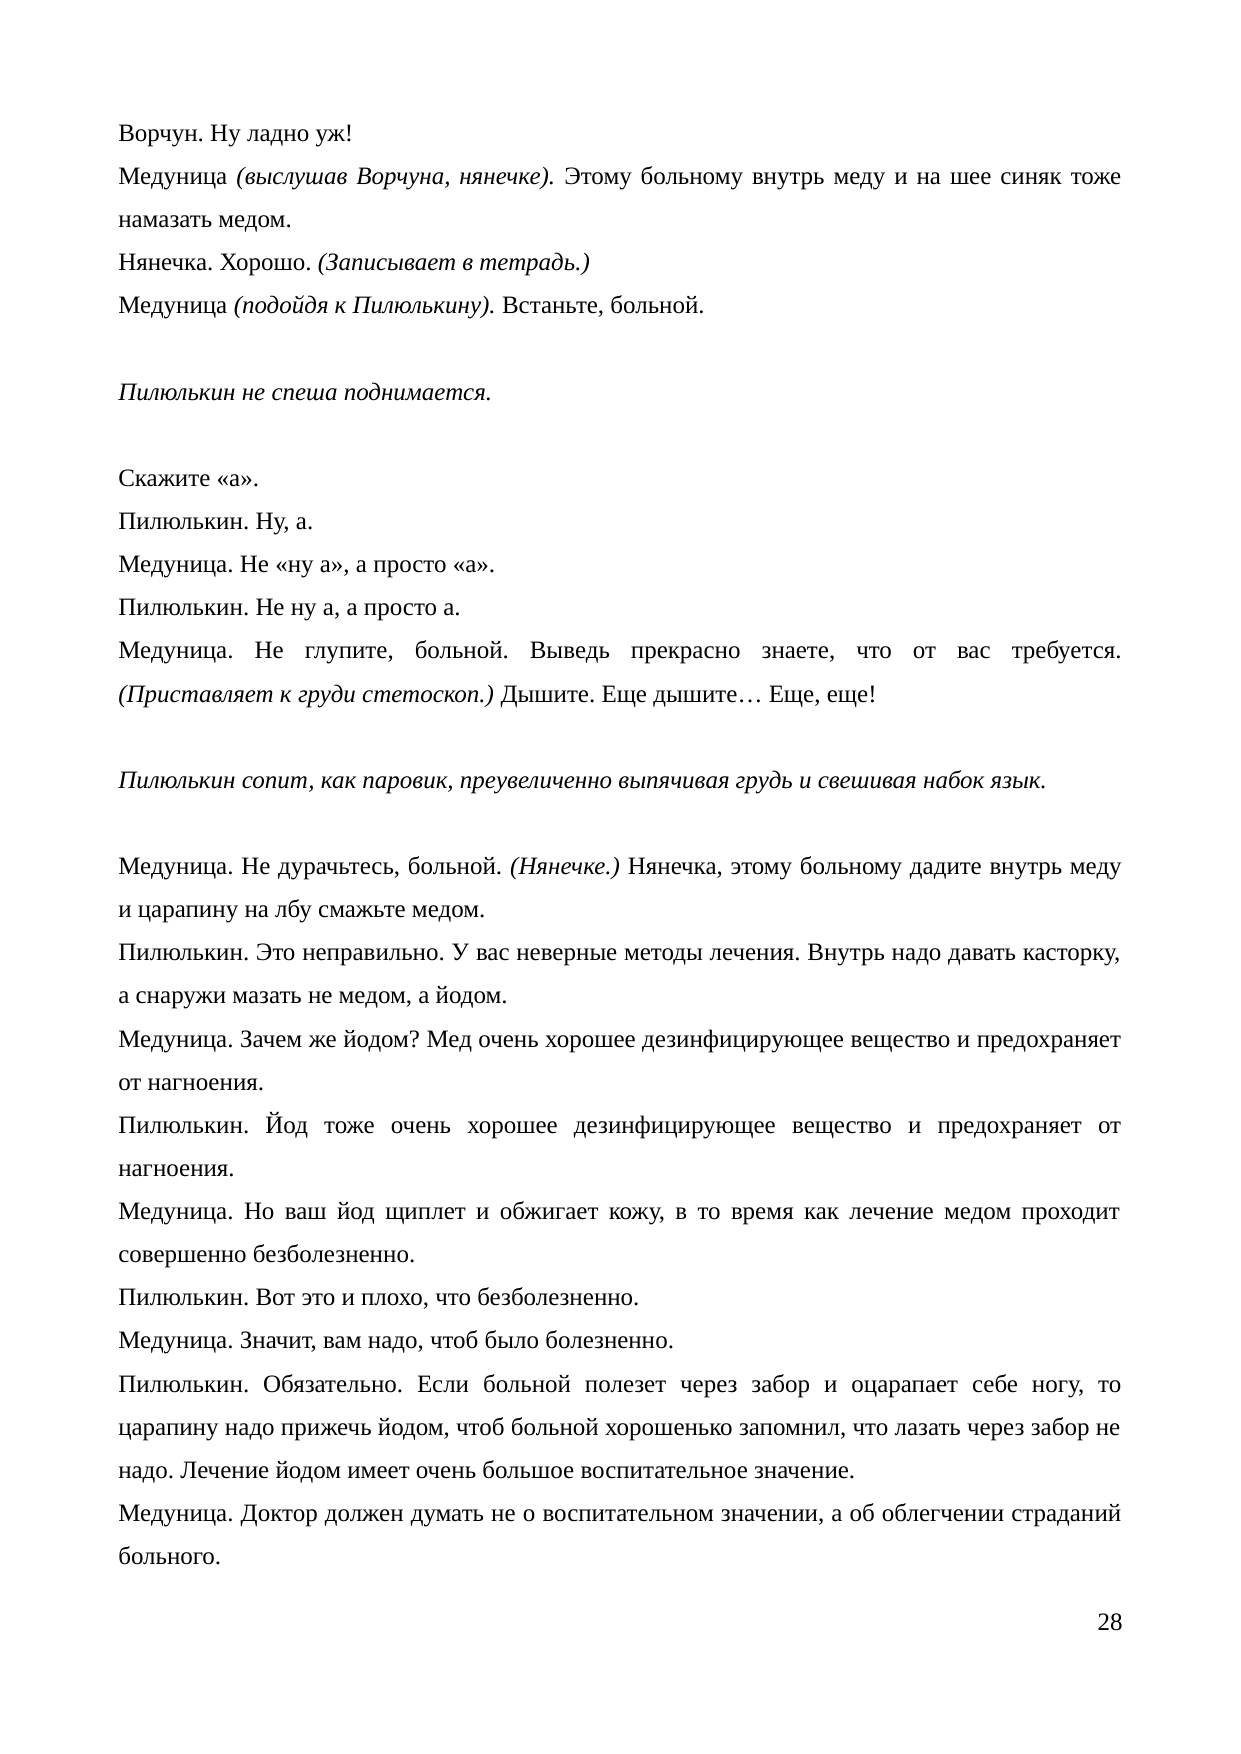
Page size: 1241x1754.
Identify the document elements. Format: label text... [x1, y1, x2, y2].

text Пилюлькин. Вот это и плохо, что безболезненно. [118, 1282, 1122, 1311]
text Медуница. Не дурачьтесь, больной. (Нянечке.) Нянечка, этому больному дадите внутрь меду и царапину на лбу смажьте медом. [118, 851, 1122, 923]
text Пилюлькин. Ну, а. [118, 506, 1122, 535]
text Медуница (выслушав Ворчуна, нянечке). Этому больному внутрь меду и на шее синяк тоже намазать медом. [118, 161, 1122, 233]
text Пилюлькин. Йод тоже очень хорошее дезинфицирующее вещество и предохраняет от нагноения. [118, 1110, 1122, 1182]
text Ворчун. Ну ладно уж! [118, 118, 1122, 147]
text Пилюлькин сопит, как паровик, преувеличенно выпячивая грудь и свешивая набок язык. [118, 765, 1122, 794]
text Медуница (подойдя к Пилюлькину). Встаньте, больной. [118, 291, 1122, 319]
text Пилюлькин не спеша поднимается. [118, 377, 1122, 406]
text Медуница. Не глупите, больной. Выведь прекрасно знаете, что от вас требуется. (Приставляет к груди стетоскоп.) Дышите. Еще дышите… Еще, еще! [118, 636, 1122, 707]
text Пилюлькин. Не ну а, а просто а. [118, 592, 1122, 621]
text Пилюлькин. Обязательно. Если больной полезет через забор и оцарапает себе ногу, то царапину надо прижечь йодом, чтоб больной хорошенько запомнил, что лазать через забор не надо. Лечение йодом имеет очень большое воспитательное значение. [118, 1369, 1122, 1484]
text Нянечка. Хорошо. (Записывает в тетрадь.) [118, 247, 1122, 276]
text Медуница. Значит, вам надо, чтоб было болезненно. [118, 1326, 1122, 1354]
text Медуница. Зачем же йодом? Мед очень хорошее дезинфицирующее вещество и предохраняет от нагноения. [118, 1024, 1122, 1096]
text Медуница. Доктор должен думать не о воспитательном значении, а об облегчении страданий больного. [118, 1498, 1122, 1570]
text Скажите «а». [118, 463, 1122, 492]
text Медуница. Не «ну а», а просто «а». [118, 549, 1122, 578]
text Пилюлькин. Это неправильно. У вас неверные методы лечения. Внутрь надо давать касторку, а снаружи мазать не медом, а йодом. [118, 937, 1122, 1009]
text Медуница. Но ваш йод щиплет и обжигает кожу, в то время как лечение медом проходит совершенно безболезненно. [118, 1196, 1122, 1268]
